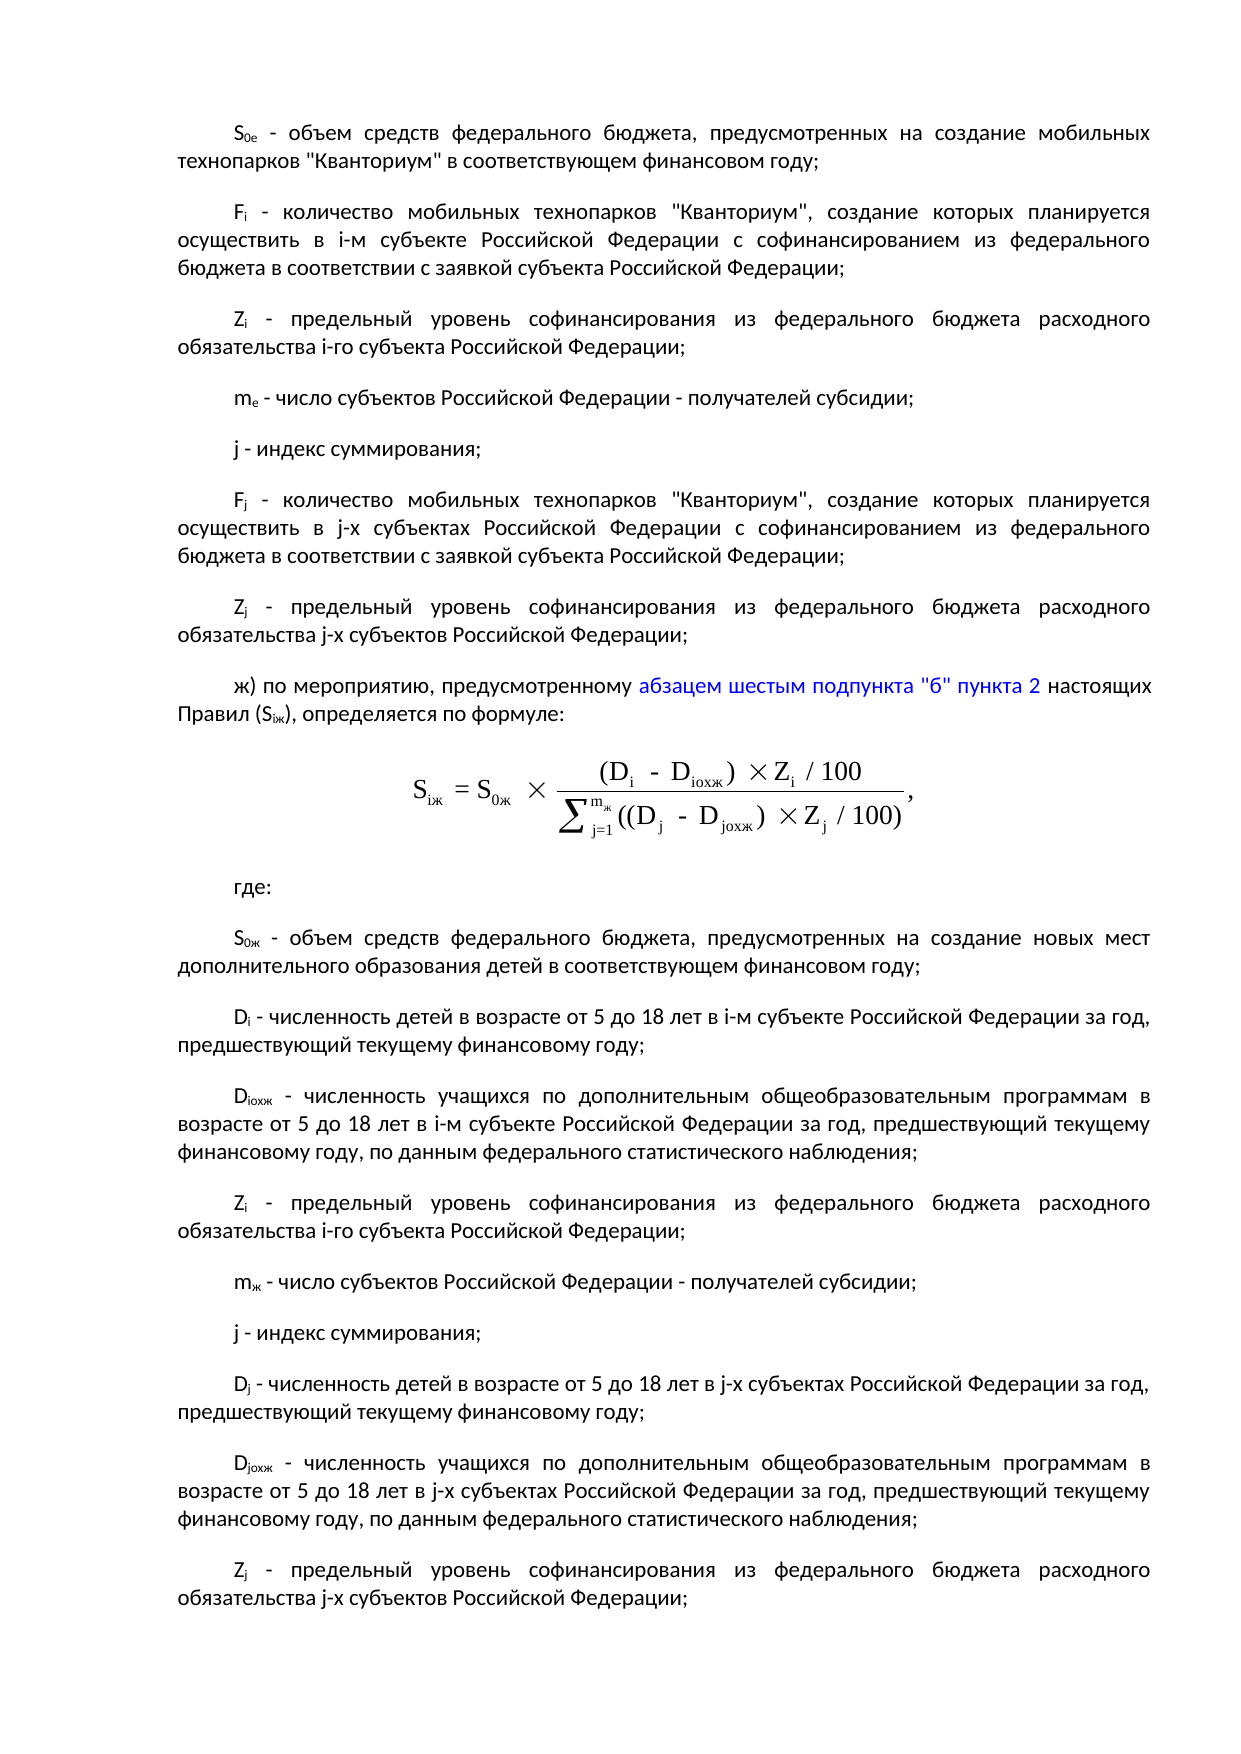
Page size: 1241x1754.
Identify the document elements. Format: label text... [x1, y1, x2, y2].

text Diохж - численность учащихся по дополнительным общеобразовательным программам в возрасте от 5 до 18 лет в i-м субъекте Российской Федерации за год, предшествующий текущему финансовому году, по данным федерального статистического наблюдения; [177, 1081, 1152, 1165]
text Zj - предельный уровень софинансирования из федерального бюджета расходного обязательства j-х субъектов Российской Федерации; [177, 592, 1152, 648]
text Di - численность детей в возрасте от 5 до 18 лет в i-м субъекте Российской Федерации за год, предшествующий текущему финансовому году; [177, 1002, 1152, 1058]
text Fj - количество мобильных технопарков "Кванториум", создание которых планируется осуществить в j-х субъектах Российской Федерации с софинансированием из федерального бюджета в соответствии с заявкой субъекта Российской Федерации; [177, 485, 1152, 569]
text Fi - количество мобильных технопарков "Кванториум", создание которых планируется осуществить в i-м субъекте Российской Федерации с софинансированием из федерального бюджета в соответствии с заявкой субъекта Российской Федерации; [177, 197, 1152, 281]
text mж - число субъектов Российской Федерации - получателей субсидии; [177, 1267, 1152, 1295]
text Zi - предельный уровень софинансирования из федерального бюджета расходного обязательства i-го субъекта Российской Федерации; [177, 304, 1152, 360]
text Dj - численность детей в возрасте от 5 до 18 лет в j-х субъектах Российской Федерации за год, предшествующий текущему финансовому году; [177, 1369, 1152, 1425]
text где: [177, 872, 1152, 900]
text j - индекс суммирования; [177, 434, 1152, 462]
text mе - число субъектов Российской Федерации - получателей субсидии; [177, 383, 1152, 411]
text Djохж - численность учащихся по дополнительным общеобразовательным программам в возрасте от 5 до 18 лет в j-х субъектах Российской Федерации за год, предшествующий текущему финансовому году, по данным федерального статистического наблюдения; [177, 1448, 1152, 1532]
text Zj - предельный уровень софинансирования из федерального бюджета расходного обязательства j-х субъектов Российской Федерации; [177, 1555, 1152, 1611]
text Zi - предельный уровень софинансирования из федерального бюджета расходного обязательства i-го субъекта Российской Федерации; [177, 1188, 1152, 1244]
text j - индекс суммирования; [177, 1318, 1152, 1346]
text ж) по мероприятию, предусмотренному абзацем шестым подпункта "б" пункта 2 настоящих Правил (Siж), определяется по формуле: [177, 671, 1152, 727]
text S0ж - объем средств федерального бюджета, предусмотренных на создание новых мест дополнительного образования детей в соответствующем финансовом году; [177, 923, 1152, 979]
text S0е - объем средств федерального бюджета, предусмотренных на создание мобильных технопарков "Кванториум" в соответствующем финансовом году; [177, 118, 1152, 174]
